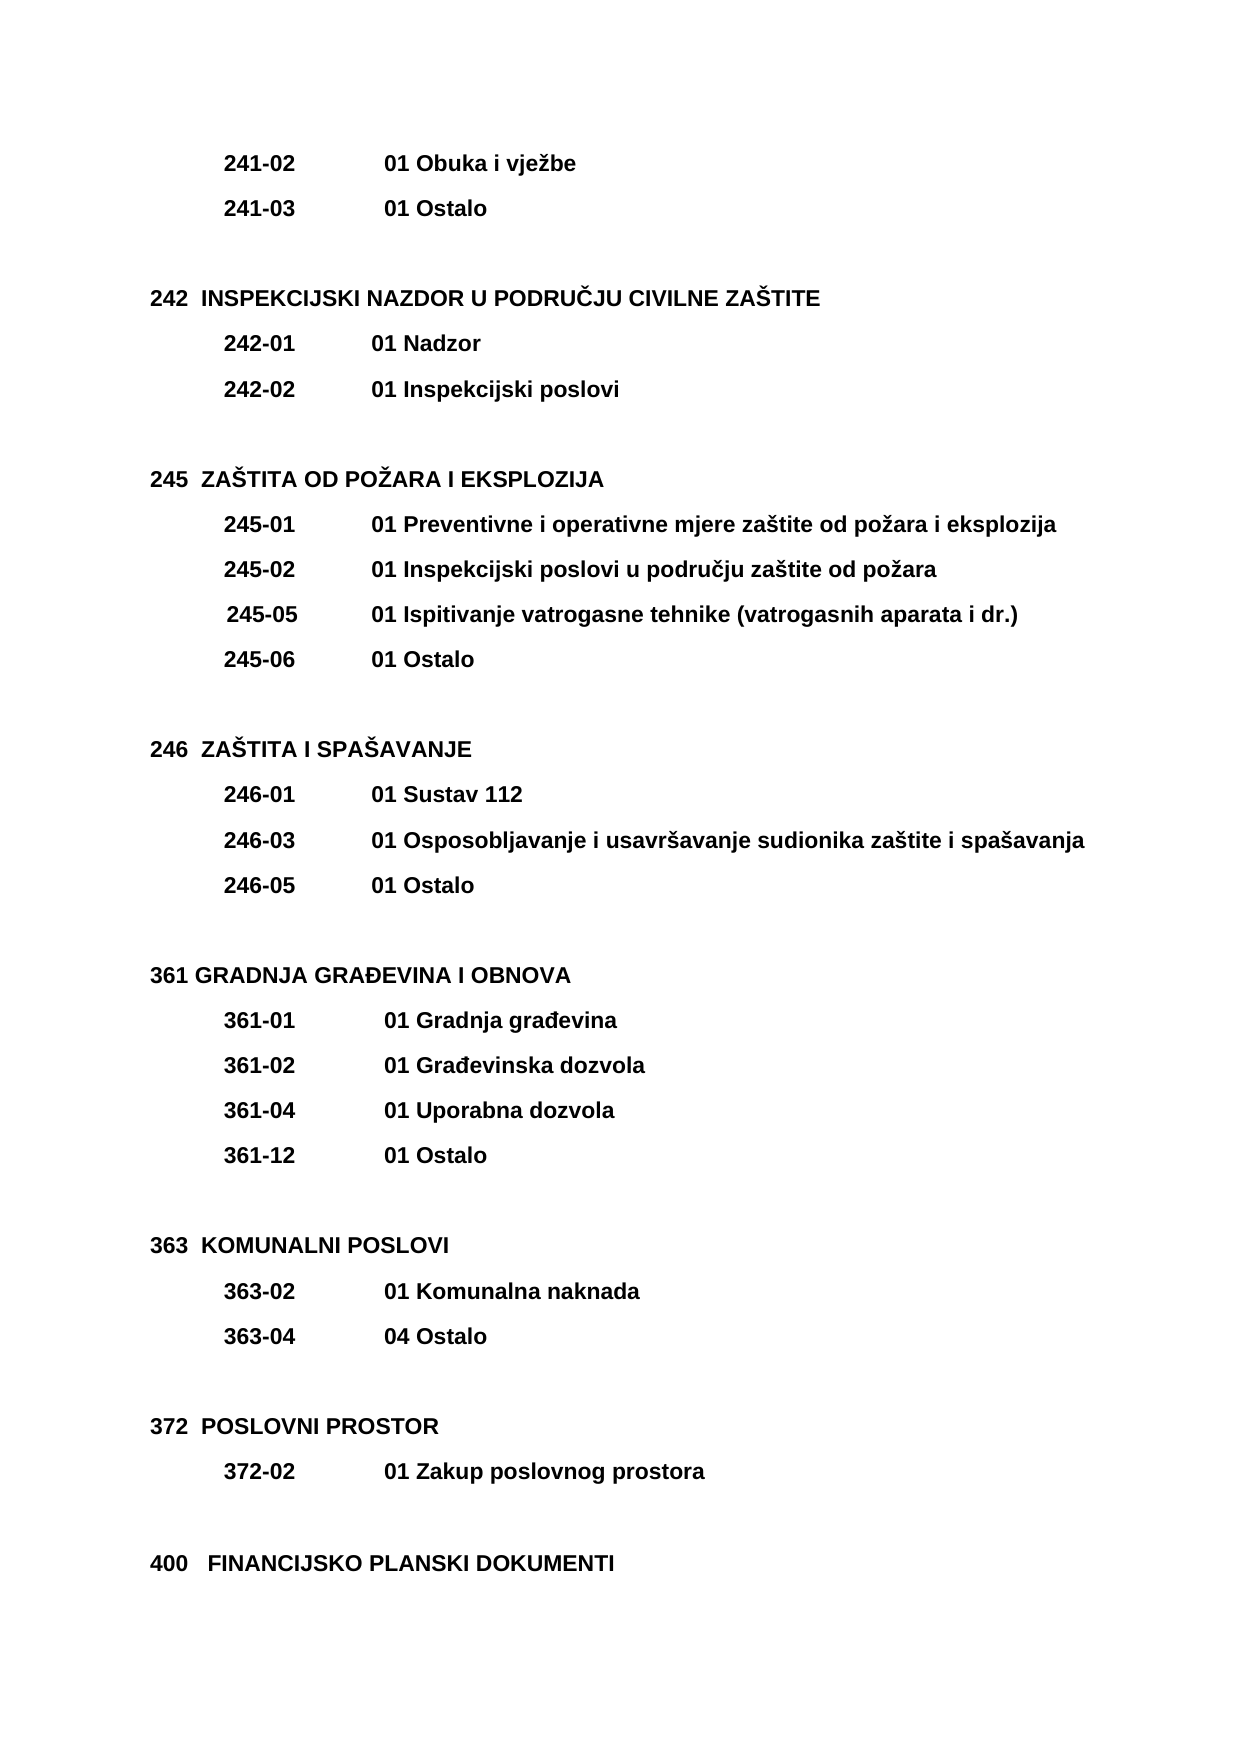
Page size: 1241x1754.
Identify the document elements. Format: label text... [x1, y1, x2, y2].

text 363-02 01 Komunalna naknada [150, 1278, 1090, 1304]
text 361-02 01 Građevinska dozvola [150, 1052, 1090, 1078]
text 245 ZAŠTITA OD POŽARA I EKSPLOZIJA [150, 466, 1090, 492]
text 363 KOMUNALNI POSLOVI [150, 1232, 1090, 1259]
text 361-01 01 Gradnja građevina [150, 1007, 1090, 1033]
text 372 POSLOVNI PROSTOR [150, 1413, 1090, 1439]
text 400 FINANCIJSKO PLANSKI DOKUMENTI [150, 1550, 1090, 1576]
text 372-02 01 Zakup poslovnog prostora [150, 1458, 1090, 1484]
text 242-01 01 Nadzor [150, 330, 1090, 357]
text 245-05 01 Ispitivanje vatrogasne tehnike (vatrogasnih aparata i dr.) [150, 601, 1090, 627]
text 241-02 01 Obuka i vježbe [150, 150, 1090, 176]
text 242 INSPEKCIJSKI NAZDOR U PODRUČJU CIVILNE ZAŠTITE [150, 285, 1090, 312]
text 246 ZAŠTITA I SPAŠAVANJE [150, 736, 1090, 763]
text 245-01 01 Preventivne i operativne mjere zaštite od požara i eksplozija [150, 511, 1090, 537]
text 361-12 01 Ostalo [150, 1142, 1090, 1169]
text 241-03 01 Ostalo [150, 195, 1090, 221]
text 363-04 04 Ostalo [150, 1323, 1090, 1349]
text 246-05 01 Ostalo [150, 872, 1090, 898]
text 242-02 01 Inspekcijski poslovi [150, 376, 1090, 402]
text 361-04 01 Uporabna dozvola [150, 1097, 1090, 1123]
text 361 GRADNJA GRAĐEVINA I OBNOVA [150, 962, 1090, 988]
text 246-03 01 Osposobljavanje i usavršavanje sudionika zaštite i spašavanja [150, 827, 1090, 853]
text 245-02 01 Inspekcijski poslovi u području zaštite od požara [150, 556, 1090, 582]
text 245-06 01 Ostalo [150, 646, 1090, 672]
text 246-01 01 Sustav 112 [150, 781, 1090, 808]
